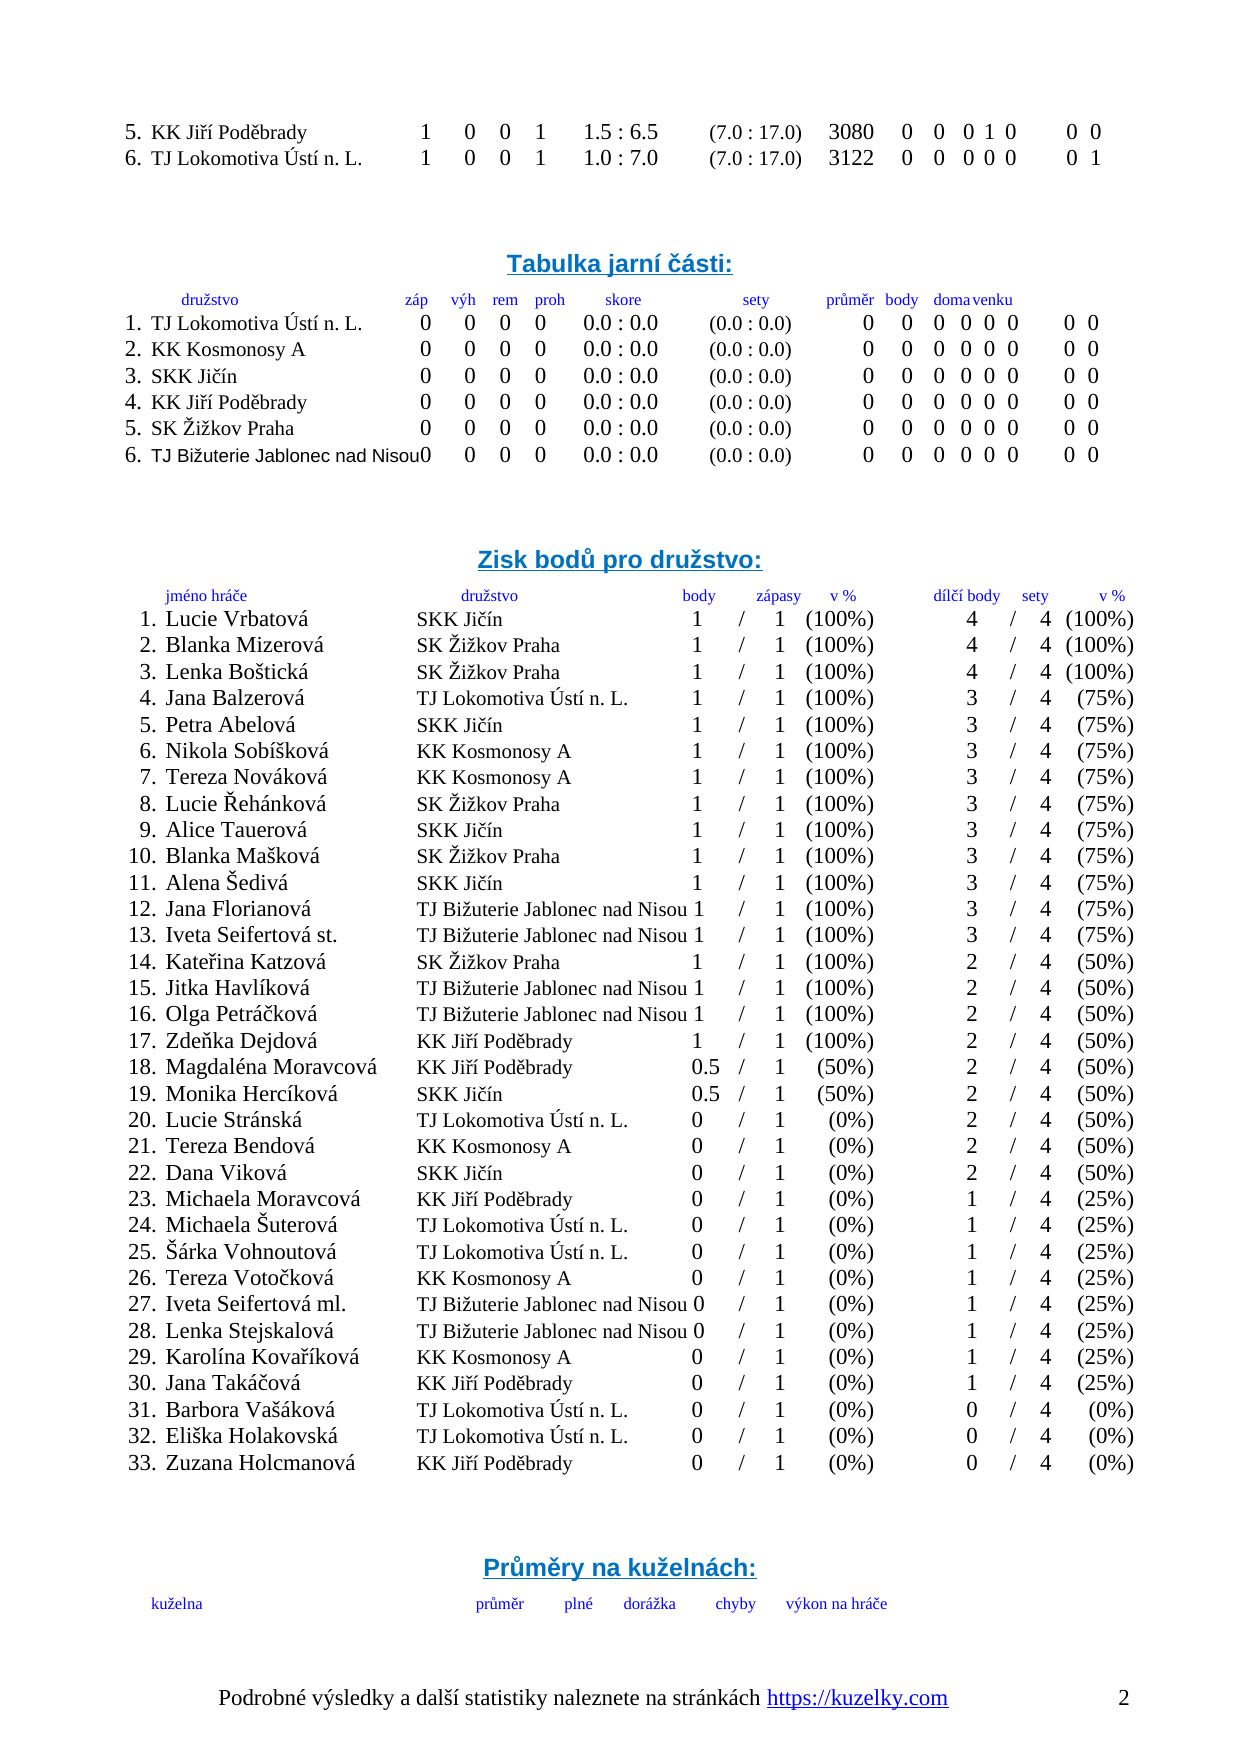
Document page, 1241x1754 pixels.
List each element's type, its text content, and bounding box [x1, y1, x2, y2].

text 6. Nikola Sobíšková KK Kosmonosy A 1 / 1 (100%) 3 / 4 (75%) [106, 737, 1134, 763]
text 21. Tereza Bendová KK Kosmonosy A 0 / 1 (0%) 2 / 4 (50%) [106, 1132, 1134, 1159]
text 10. Blanka Mašková SK Žižkov Praha 1 / 1 (100%) 3 / 4 (75%) [106, 842, 1134, 869]
text 16. Olga Petráčková TJ Bižuterie Jablonec nad Nisou 1 / 1 (100%) 2 / 4 (50%) [106, 1001, 1134, 1027]
text 24. Michaela Šuterová TJ Lokomotiva Ústí n. L. 0 / 1 (0%) 1 / 4 (25%) [106, 1211, 1134, 1238]
text 6. TJ Lokomotiva Ústí n. L. 1 0 0 1 1.0 : 7.0 (7.0 : 17.0) 3122 0 0 0 0 0 0 1 [106, 144, 1134, 171]
text 9. Alice Tauerová SKK Jičín 1 / 1 (100%) 3 / 4 (75%) [106, 816, 1134, 842]
text 1. Lucie Vrbatová SKK Jičín 1 / 1 (100%) 4 / 4 (100%) [106, 605, 1134, 632]
text 25. Šárka Vohnoutová TJ Lokomotiva Ústí n. L. 0 / 1 (0%) 1 / 4 (25%) [106, 1238, 1134, 1264]
text 26. Tereza Votočková KK Kosmonosy A 0 / 1 (0%) 1 / 4 (25%) [106, 1264, 1134, 1290]
text 2. KK Kosmonosy A 0 0 0 0 0.0 : 0.0 (0.0 : 0.0) 0 0 0 0 0 0 0 0 [106, 335, 1134, 362]
text 5. SK Žižkov Praha 0 0 0 0 0.0 : 0.0 (0.0 : 0.0) 0 0 0 0 0 0 0 0 [106, 414, 1134, 441]
text 2. Blanka Mizerová SK Žižkov Praha 1 / 1 (100%) 4 / 4 (100%) [106, 632, 1134, 658]
text 4. Jana Balzerová TJ Lokomotiva Ústí n. L. 1 / 1 (100%) 3 / 4 (75%) [106, 684, 1134, 711]
text 8. Lucie Řehánková SK Žižkov Praha 1 / 1 (100%) 3 / 4 (75%) [106, 790, 1134, 816]
text 1. TJ Lokomotiva Ústí n. L. 0 0 0 0 0.0 : 0.0 (0.0 : 0.0) 0 0 0 0 0 0 0 0 [106, 309, 1134, 335]
text 15. Jitka Havlíková TJ Bižuterie Jablonec nad Nisou 1 / 1 (100%) 2 / 4 (50%) [106, 974, 1134, 1001]
text Průměry na kuželnách: [94, 1553, 1145, 1581]
text 23. Michaela Moravcová KK Jiří Poděbrady 0 / 1 (0%) 1 / 4 (25%) [106, 1185, 1134, 1211]
text 13. Iveta Seifertová st. TJ Bižuterie Jablonec nad Nisou 1 / 1 (100%) 3 / 4 (75%) [106, 921, 1134, 948]
text 29. Karolína Kovaříková KK Kosmonosy A 0 / 1 (0%) 1 / 4 (25%) [106, 1343, 1134, 1369]
text 5. Petra Abelová SKK Jičín 1 / 1 (100%) 3 / 4 (75%) [106, 711, 1134, 737]
text 6. TJ Bižuterie Jablonec nad Nisou 0 0 0 0 0.0 : 0.0 (0.0 : 0.0) 0 0 0 0 0 0 0 0 [106, 441, 1134, 467]
text 20. Lucie Stránská TJ Lokomotiva Ústí n. L. 0 / 1 (0%) 2 / 4 (50%) [106, 1106, 1134, 1132]
text kuželna průměr plné dorážka chyby výkon na hráče [106, 1594, 1134, 1613]
text 7. Tereza Nováková KK Kosmonosy A 1 / 1 (100%) 3 / 4 (75%) [106, 763, 1134, 790]
text 17. Zdeňka Dejdová KK Jiří Poděbrady 1 / 1 (100%) 2 / 4 (50%) [106, 1027, 1134, 1053]
text 4. KK Jiří Poděbrady 0 0 0 0 0.0 : 0.0 (0.0 : 0.0) 0 0 0 0 0 0 0 0 [106, 388, 1134, 414]
text 11. Alena Šedivá SKK Jičín 1 / 1 (100%) 3 / 4 (75%) [106, 869, 1134, 895]
text 19. Monika Hercíková SKK Jičín 0.5 / 1 (50%) 2 / 4 (50%) [106, 1079, 1134, 1106]
text 18. Magdaléna Moravcová KK Jiří Poděbrady 0.5 / 1 (50%) 2 / 4 (50%) [106, 1053, 1134, 1079]
text 32. Eliška Holakovská TJ Lokomotiva Ústí n. L. 0 / 1 (0%) 0 / 4 (0%) [106, 1422, 1134, 1448]
text jméno hráče družstvo body zápasy v % dílčí body sety v % [106, 586, 1134, 605]
text Tabulka jarní části: [94, 248, 1145, 277]
text 27. Iveta Seifertová ml. TJ Bižuterie Jablonec nad Nisou 0 / 1 (0%) 1 / 4 (25%) [106, 1290, 1134, 1317]
text 3. Lenka Boštická SK Žižkov Praha 1 / 1 (100%) 4 / 4 (100%) [106, 658, 1134, 684]
text 5. KK Jiří Poděbrady 1 0 0 1 1.5 : 6.5 (7.0 : 17.0) 3080 0 0 0 1 0 0 0 [106, 118, 1134, 144]
text 22. Dana Viková SKK Jičín 0 / 1 (0%) 2 / 4 (50%) [106, 1159, 1134, 1185]
text 14. Kateřina Katzová SK Žižkov Praha 1 / 1 (100%) 2 / 4 (50%) [106, 948, 1134, 974]
text 31. Barbora Vašáková TJ Lokomotiva Ústí n. L. 0 / 1 (0%) 0 / 4 (0%) [106, 1396, 1134, 1422]
text družstvo záp výh rem proh skore sety průměr body doma venku [106, 290, 1134, 309]
text 12. Jana Florianová TJ Bižuterie Jablonec nad Nisou 1 / 1 (100%) 3 / 4 (75%) [106, 895, 1134, 921]
text 28. Lenka Stejskalová TJ Bižuterie Jablonec nad Nisou 0 / 1 (0%) 1 / 4 (25%) [106, 1317, 1134, 1343]
text Zisk bodů pro družstvo: [94, 545, 1145, 573]
text 33. Zuzana Holcmanová KK Jiří Poděbrady 0 / 1 (0%) 0 / 4 (0%) [106, 1448, 1134, 1475]
text 30. Jana Takáčová KK Jiří Poděbrady 0 / 1 (0%) 1 / 4 (25%) [106, 1369, 1134, 1396]
text 3. SKK Jičín 0 0 0 0 0.0 : 0.0 (0.0 : 0.0) 0 0 0 0 0 0 0 0 [106, 362, 1134, 388]
